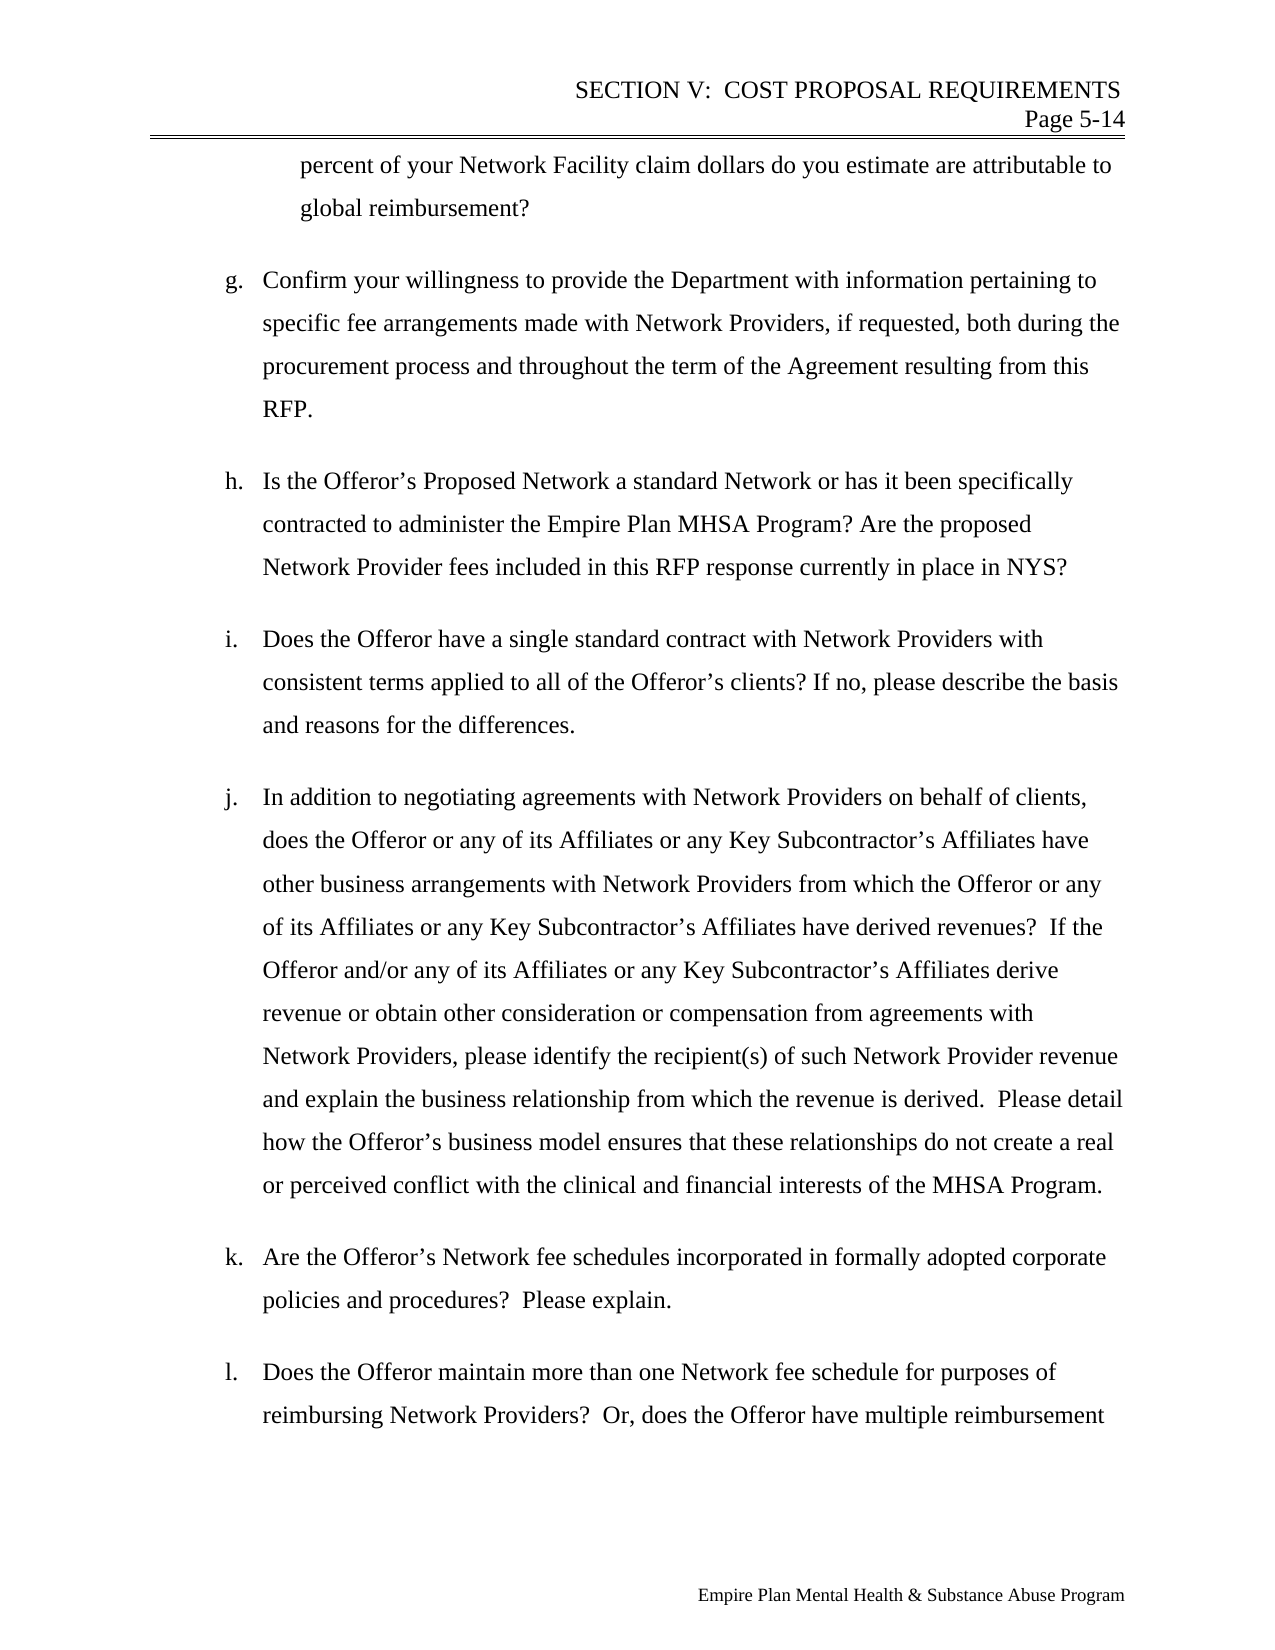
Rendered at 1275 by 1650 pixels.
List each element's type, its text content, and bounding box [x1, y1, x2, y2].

text i. Does the Offeror have a single standard contract with Network Providers with consistent terms applied to all of the Offeror’s clients? If no, please describe the basis and reasons for the differences. [225, 624, 1125, 739]
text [225, 1357, 1125, 1429]
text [262, 150, 1125, 222]
text k. Are the Offeror’s Network fee schedules incorporated in formally adopted corporate policies and procedures? Please explain. [225, 1242, 1125, 1314]
text g. Confirm your willingness to provide the Department with information pertaining to specific fee arrangements made with Network Providers, if requested, both during the procurement process and throughout the term of the Agreement resulting from this RFP. [225, 265, 1125, 423]
text h. Is the Offeror’s Proposed Network a standard Network or has it been specifically contracted to administer the Empire Plan MHSA Program? Are the proposed Network Provider fees included in this RFP response currently in place in NYS? [225, 466, 1125, 581]
text j. In addition to negotiating agreements with Network Providers on behalf of clients, does the Offeror or any of its Affiliates or any Key Subcontractor’s Affiliates have other business arrangements with Network Providers from which the Offeror or any of its Affiliates or any Key Subcontractor’s Affiliates have derived revenues? If the Offeror and/or any of its Affiliates or any Key Subcontractor’s Affiliates derive revenue or obtain other consideration or compensation from agreements with Network Providers, please identify the recipient(s) of such Network Provider revenue and explain the business relationship from which the revenue is derived. Please detail how the Offeror’s business model ensures that these relationships do not create a real or perceived conflict with the clinical and financial interests of the MHSA Program. [225, 782, 1125, 1199]
